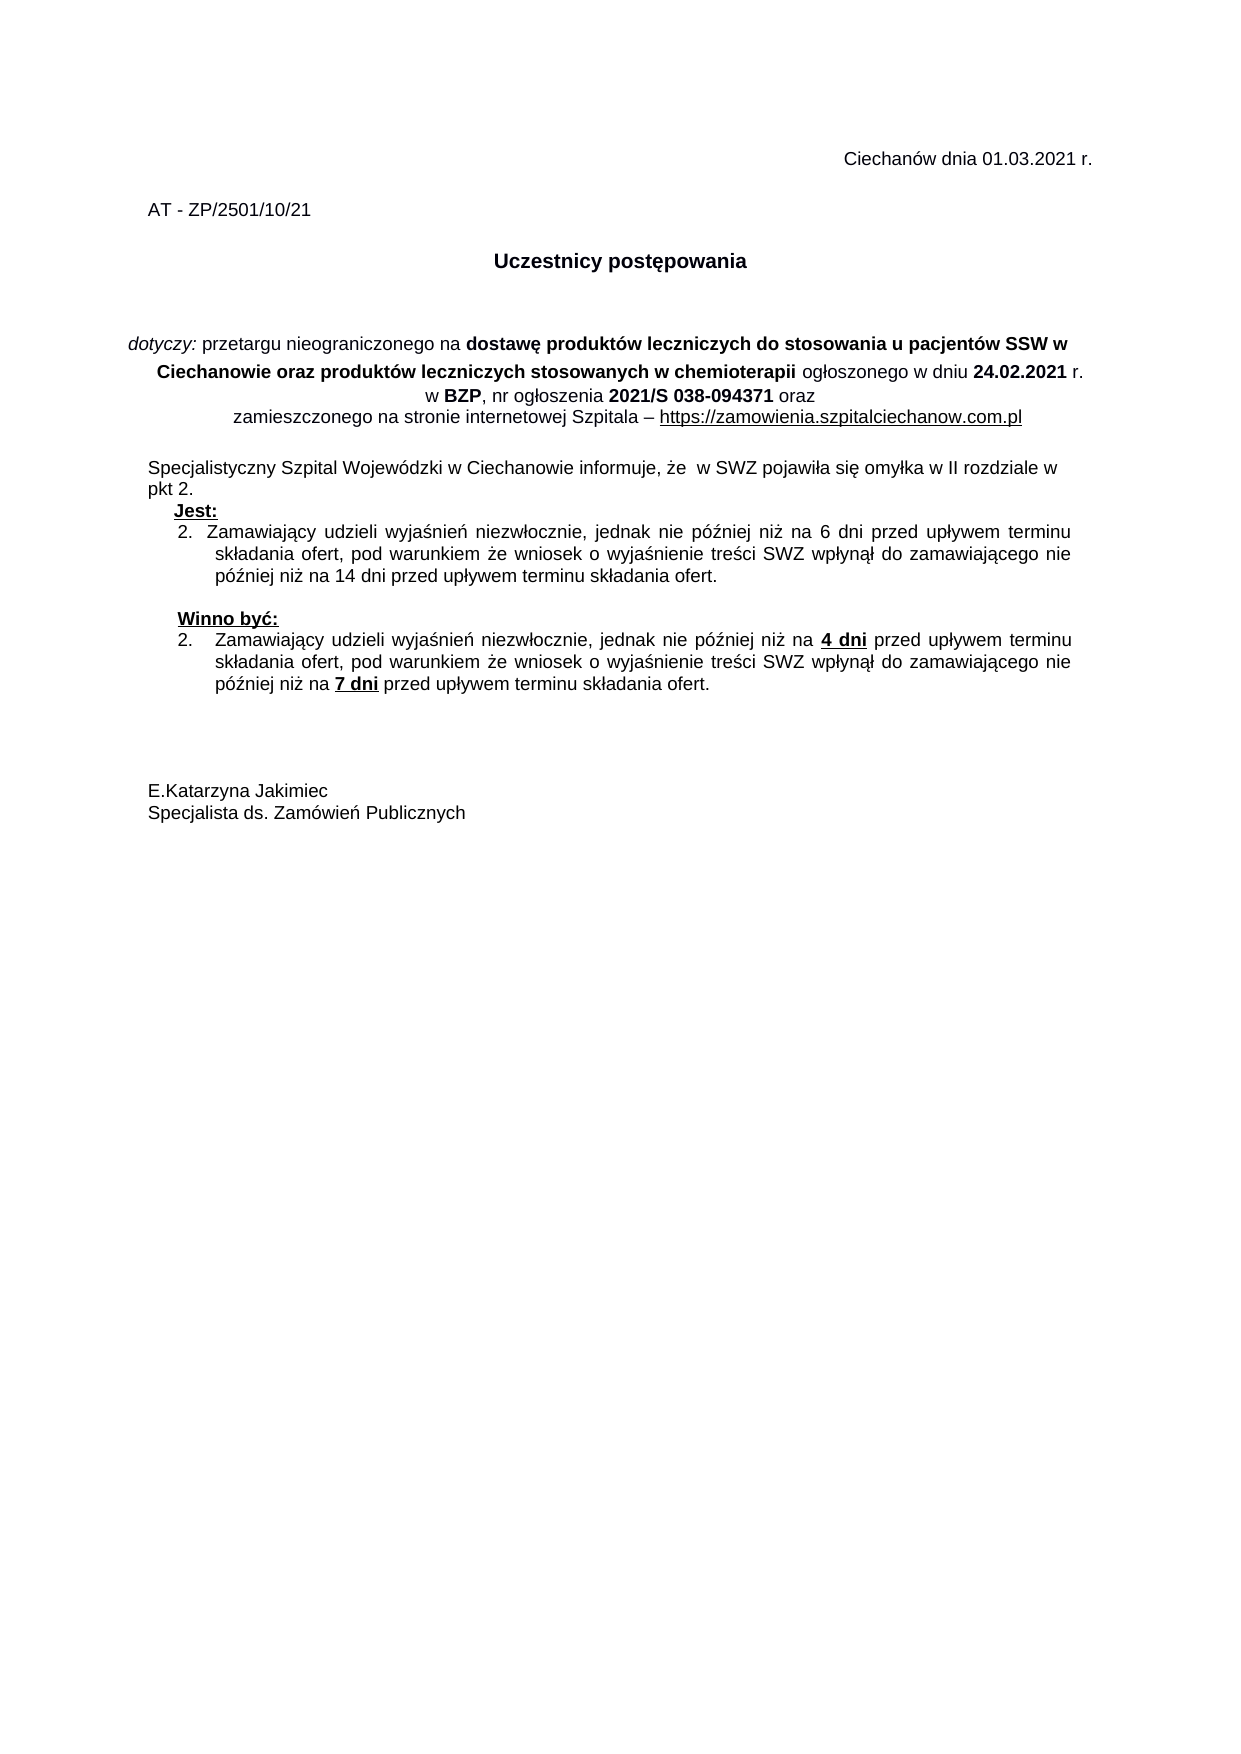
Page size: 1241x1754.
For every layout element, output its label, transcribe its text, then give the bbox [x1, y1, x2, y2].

list Zamawiający udzieli wyjaśnień niezwłocznie, jednak nie później niż na 4 dni przed upływem terminu składania ofert, pod warunkiem że wniosek o wyjaśnienie treści SWZ wpłynął do zamawiającego nie później niż na 7 dni przed upływem terminu składania ofert. [177, 629, 1072, 694]
text pkt 2. [148, 478, 1093, 500]
text Specjalista ds. Zamówień Publicznych [148, 802, 1081, 823]
text dotyczy: przetargu nieograniczonego na dostawę produktów leczniczych do stosowania u pacjentów SSW w Ciechanowie oraz produktów leczniczych stosowanych w chemioterapii ogłoszonego w dniu 24.02.2021 r. w BZP, nr ogłoszenia 2021/S 038-094371 oraz [103, 333, 1093, 406]
text zamieszczonego na stronie internetowej Szpitala – https://zamowienia.szpitalciechanow.com.pl [162, 406, 1093, 428]
text Specjalistyczny Szpital Wojewódzki w Ciechanowie informuje, że w SWZ pojawiła się omyłka w II rozdziale w [148, 457, 1093, 478]
text AT - ZP/2501/10/21 [148, 198, 1093, 220]
list Winno być: [177, 608, 1072, 629]
text Ciechanów dnia 01.03.2021 r. [148, 148, 1093, 169]
text E.Katarzyna Jakimiec [148, 780, 1081, 802]
list Zamawiający udzieli wyjaśnień niezwłocznie, jednak nie później niż na 6 dni przed upływem terminu składania ofert, pod warunkiem że wniosek o wyjaśnienie treści SWZ wpłynął do zamawiającego nie później niż na 14 dni przed upływem terminu składania ofert. [177, 521, 1072, 586]
text Uczestnicy postępowania [148, 249, 1093, 273]
text Jest: [148, 500, 1093, 521]
